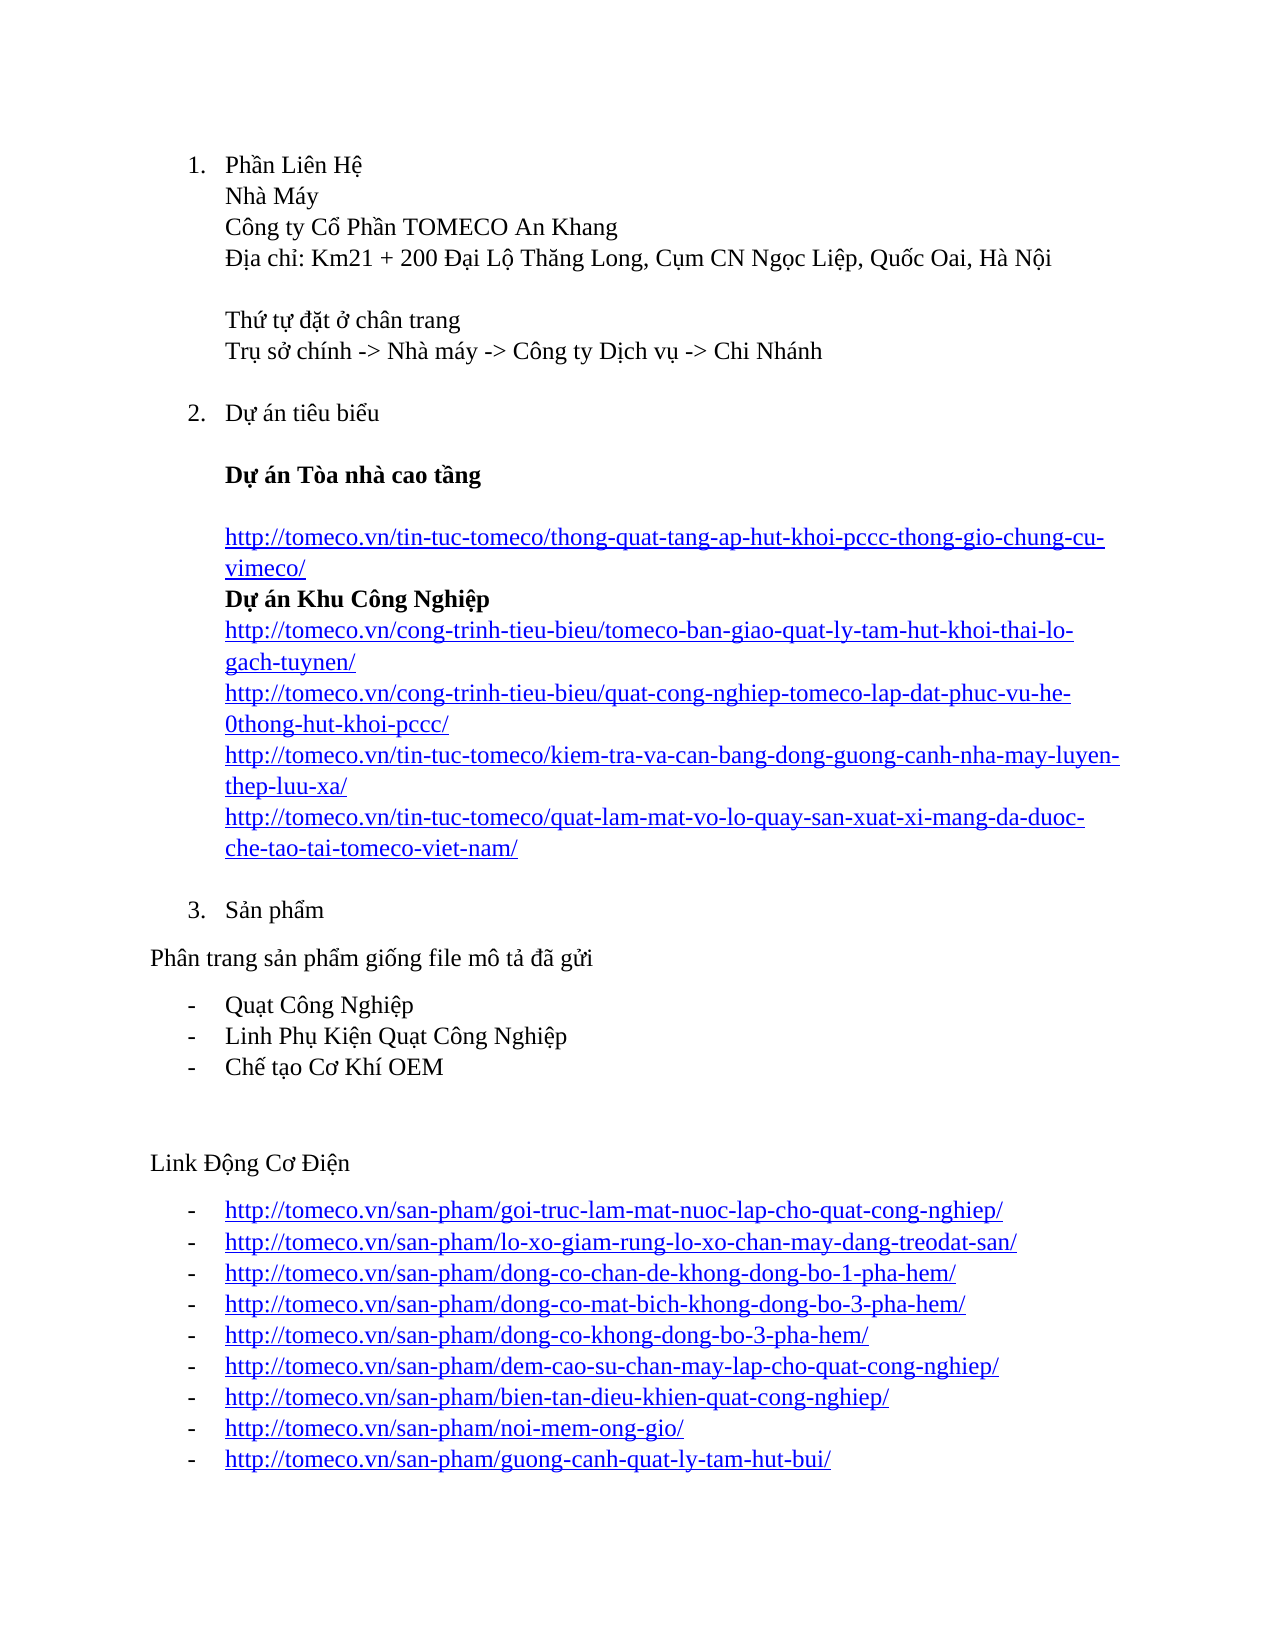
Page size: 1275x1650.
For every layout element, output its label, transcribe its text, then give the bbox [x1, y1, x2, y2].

list Dự án Khu Công Nghiệp [225, 584, 1125, 613]
list http://tomeco.vn/san-pham/dem-cao-su-chan-may-lap-cho-quat-cong-nghiep/ [187, 1351, 1125, 1379]
list http://tomeco.vn/san-pham/noi-mem-ong-gio/ [187, 1413, 1125, 1442]
list Nhà Máy [225, 181, 1125, 210]
list http://tomeco.vn/san-pham/lo-xo-giam-rung-lo-xo-chan-may-dang-treodat-san/ [187, 1227, 1125, 1255]
list Công ty Cổ Phần TOMECO An Khang [225, 212, 1125, 241]
list Dự án Tòa nhà cao tầng [225, 460, 1125, 489]
list http://tomeco.vn/san-pham/guong-canh-quat-ly-tam-hut-bui/ [187, 1444, 1125, 1473]
list http://tomeco.vn/san-pham/dong-co-chan-de-khong-dong-bo-1-pha-hem/ [187, 1258, 1125, 1286]
text Phân trang sản phẩm giống file mô tả đã gửi [150, 943, 1125, 971]
text Link Động Cơ Điện [150, 1148, 1125, 1177]
list http://tomeco.vn/san-pham/goi-truc-lam-mat-nuoc-lap-cho-quat-cong-nghiep/ [187, 1196, 1125, 1224]
list http://tomeco.vn/tin-tuc-tomeco/kiem-tra-va-can-bang-dong-guong-canh-nha-may-luyen-thep-luu-xa/ [225, 740, 1125, 799]
list Trụ sở chính -> Nhà máy -> Công ty Dịch vụ -> Chi Nhánh [225, 336, 1125, 365]
list Phần Liên Hệ [187, 150, 1125, 179]
list http://tomeco.vn/san-pham/dong-co-khong-dong-bo-3-pha-hem/ [187, 1320, 1125, 1348]
list http://tomeco.vn/cong-trinh-tieu-bieu/quat-cong-nghiep-tomeco-lap-dat-phuc-vu-he-0thong-hut-khoi-pccc/ [225, 678, 1125, 737]
list Địa chỉ: Km21 + 200 Đại Lộ Thăng Long, Cụm CN Ngọc Liệp, Quốc Oai, Hà Nội [225, 243, 1125, 272]
list http://tomeco.vn/san-pham/dong-co-mat-bich-khong-dong-bo-3-pha-hem/ [187, 1289, 1125, 1317]
list Quạt Công Nghiệp [187, 990, 1125, 1019]
list http://tomeco.vn/tin-tuc-tomeco/quat-lam-mat-vo-lo-quay-san-xuat-xi-mang-da-duoc-che-tao-tai-tomeco-viet-nam/ [225, 802, 1125, 862]
list Chế tạo Cơ Khí OEM [187, 1052, 1125, 1081]
list http://tomeco.vn/tin-tuc-tomeco/thong-quat-tang-ap-hut-khoi-pccc-thong-gio-chung-cu-vimeco/ [225, 522, 1125, 582]
list Thứ tự đặt ở chân trang [225, 305, 1125, 334]
list Linh Phụ Kiện Quạt Công Nghiệp [187, 1021, 1125, 1050]
list http://tomeco.vn/cong-trinh-tieu-bieu/tomeco-ban-giao-quat-ly-tam-hut-khoi-thai-lo-gach-tuynen/ [225, 616, 1125, 675]
list http://tomeco.vn/san-pham/bien-tan-dieu-khien-quat-cong-nghiep/ [187, 1382, 1125, 1411]
list Dự án tiêu biểu [187, 398, 1125, 427]
list Sản phẩm [187, 895, 1125, 924]
